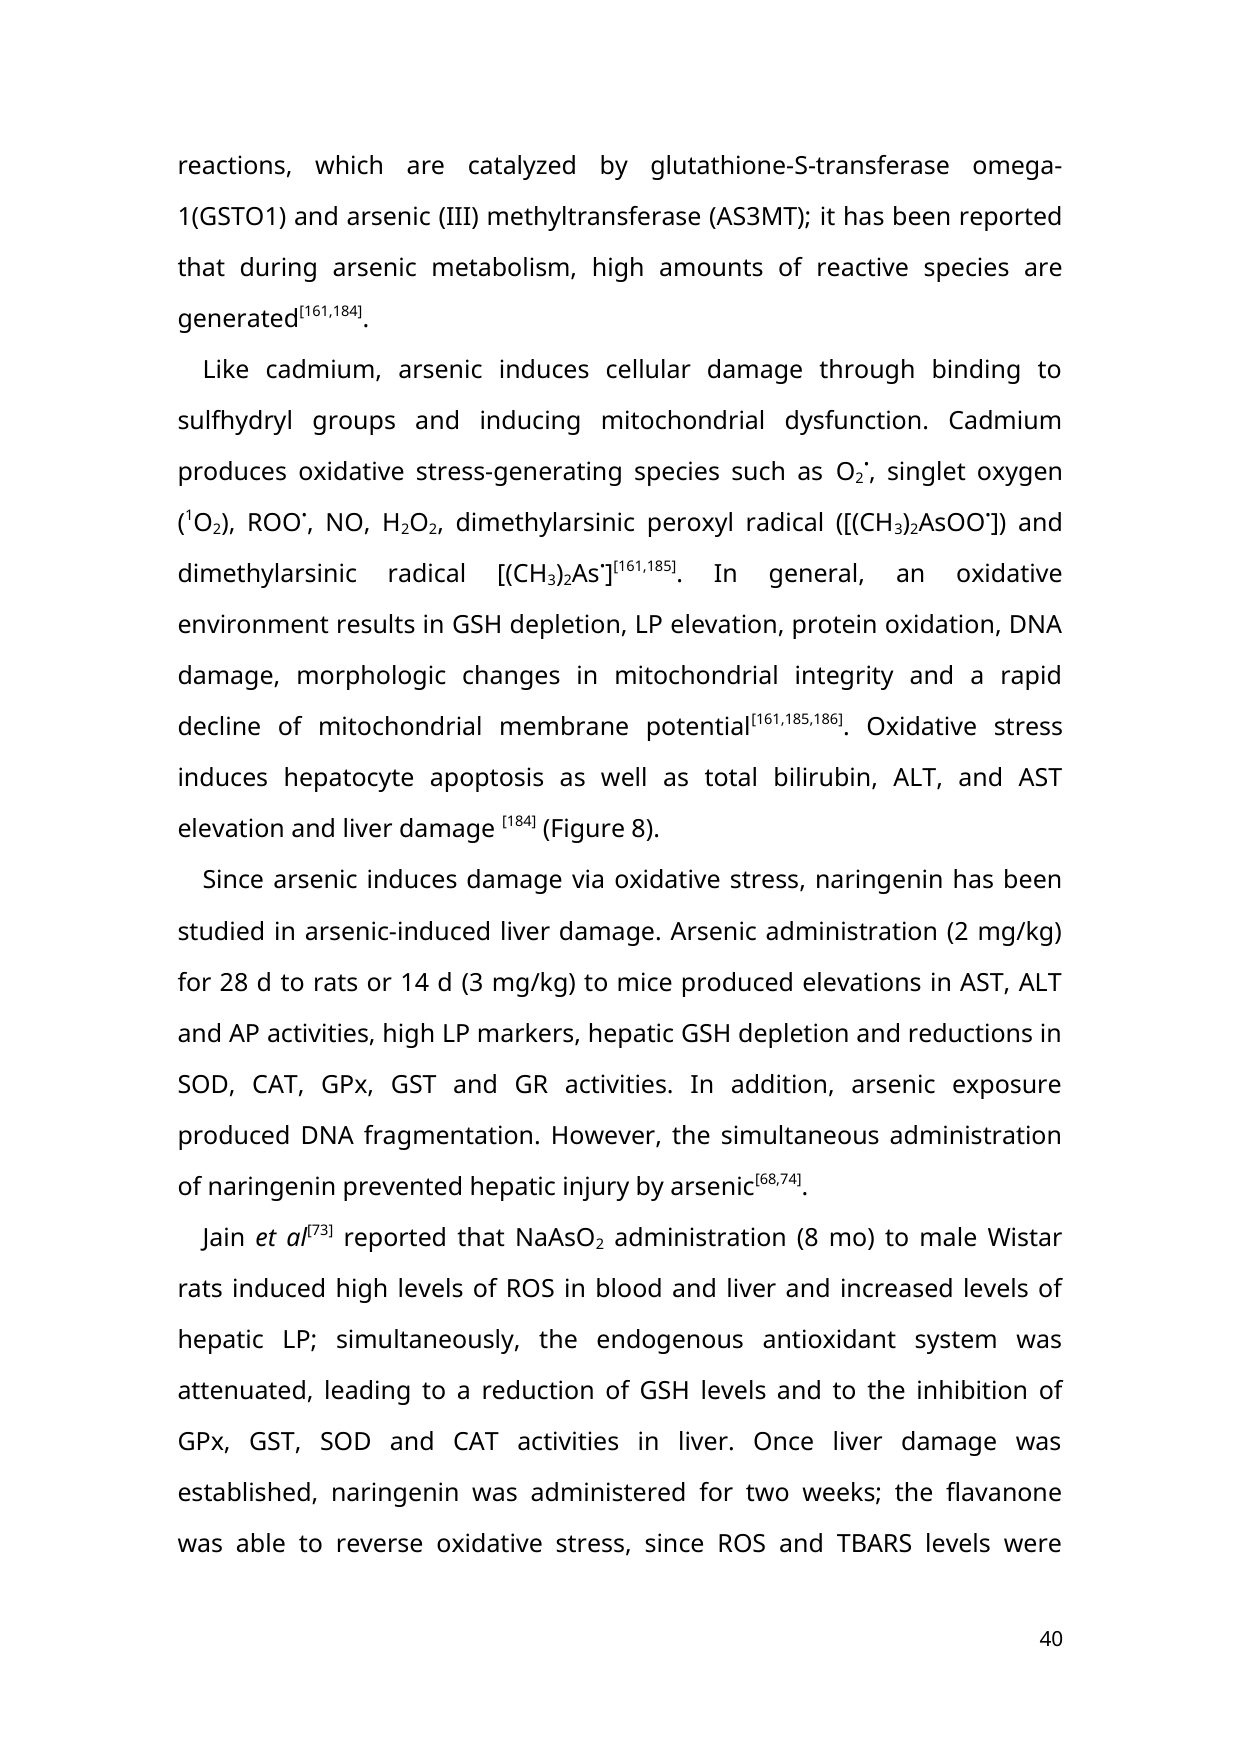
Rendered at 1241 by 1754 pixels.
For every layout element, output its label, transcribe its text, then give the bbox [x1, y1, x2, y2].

text Like cadmium, arsenic induces cellular damage through binding to sulfhydryl groups and inducing mitochondrial dysfunction. Cadmium produces oxidative stress-generating species such as O2•, singlet oxygen (1O2), ROO•, NO, H2O2, dimethylarsinic peroxyl radical ([(CH3)2AsOO•]) and dimethylarsinic radical [(CH3)2As•][161,185]. In general, an oxidative environment results in GSH depletion, LP elevation, protein oxidation, DNA damage, morphologic changes in mitochondrial integrity and a rapid decline of mitochondrial membrane potential[161,185,186]. Oxidative stress induces hepatocyte apoptosis as well as total bilirubin, ALT, and AST elevation and liver damage [184] (Figure 8). [177, 352, 1063, 845]
text Since arsenic induces damage via oxidative stress, naringenin has been studied in arsenic-induced liver damage. Arsenic administration (2 mg/kg) for 28 d to rats or 14 d (3 mg/kg) to mice produced elevations in AST, ALT and AP activities, high LP markers, hepatic GSH depletion and reductions in SOD, CAT, GPx, GST and GR activities. In addition, arsenic exposure produced DNA fragmentation. However, the simultaneous administration of naringenin prevented hepatic injury by arsenic[68,74]. [177, 862, 1063, 1202]
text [177, 148, 1063, 335]
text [177, 1219, 1063, 1560]
